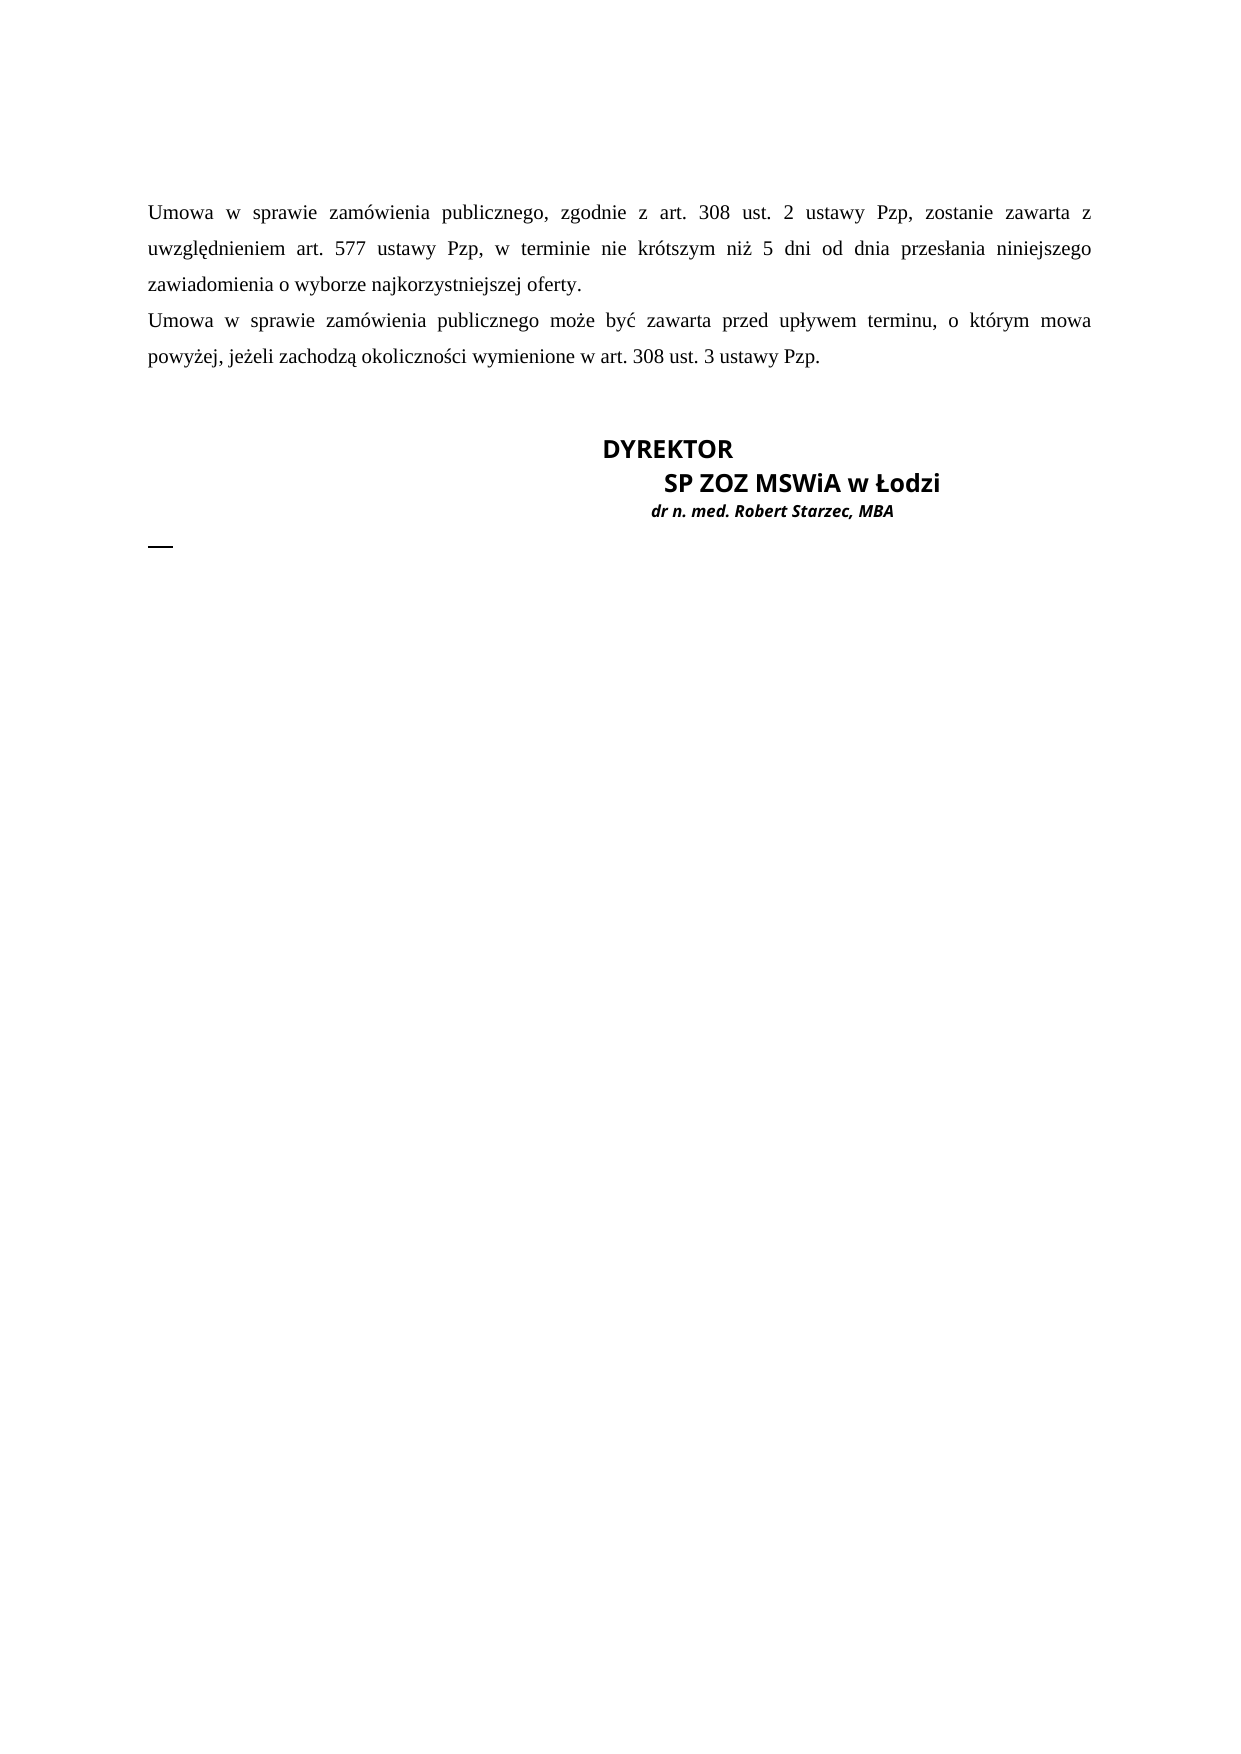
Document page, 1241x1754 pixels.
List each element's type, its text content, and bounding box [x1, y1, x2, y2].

text Umowa w sprawie zamówienia publicznego może być zawarta przed upływem terminu, o którym mowa powyżej, jeżeli zachodzą okoliczności wymienione w art. 308 ust. 3 ustawy Pzp. [148, 308, 1093, 368]
text DYREKTOR [148, 432, 1093, 466]
text dr n. med. Robert Starzec, MBA [516, 500, 1093, 522]
text SP ZOZ MSWiA w Łodzi [590, 466, 1093, 500]
text Umowa w sprawie zamówienia publicznego, zgodnie z art. 308 ust. 2 ustawy Pzp, zostanie zawarta z uwzględnieniem art. 577 ustawy Pzp, w terminie nie krótszym niż 5 dni od dnia przesłania niniejszego zawiadomienia o wyborze najkorzystniejszej oferty. [148, 200, 1093, 296]
